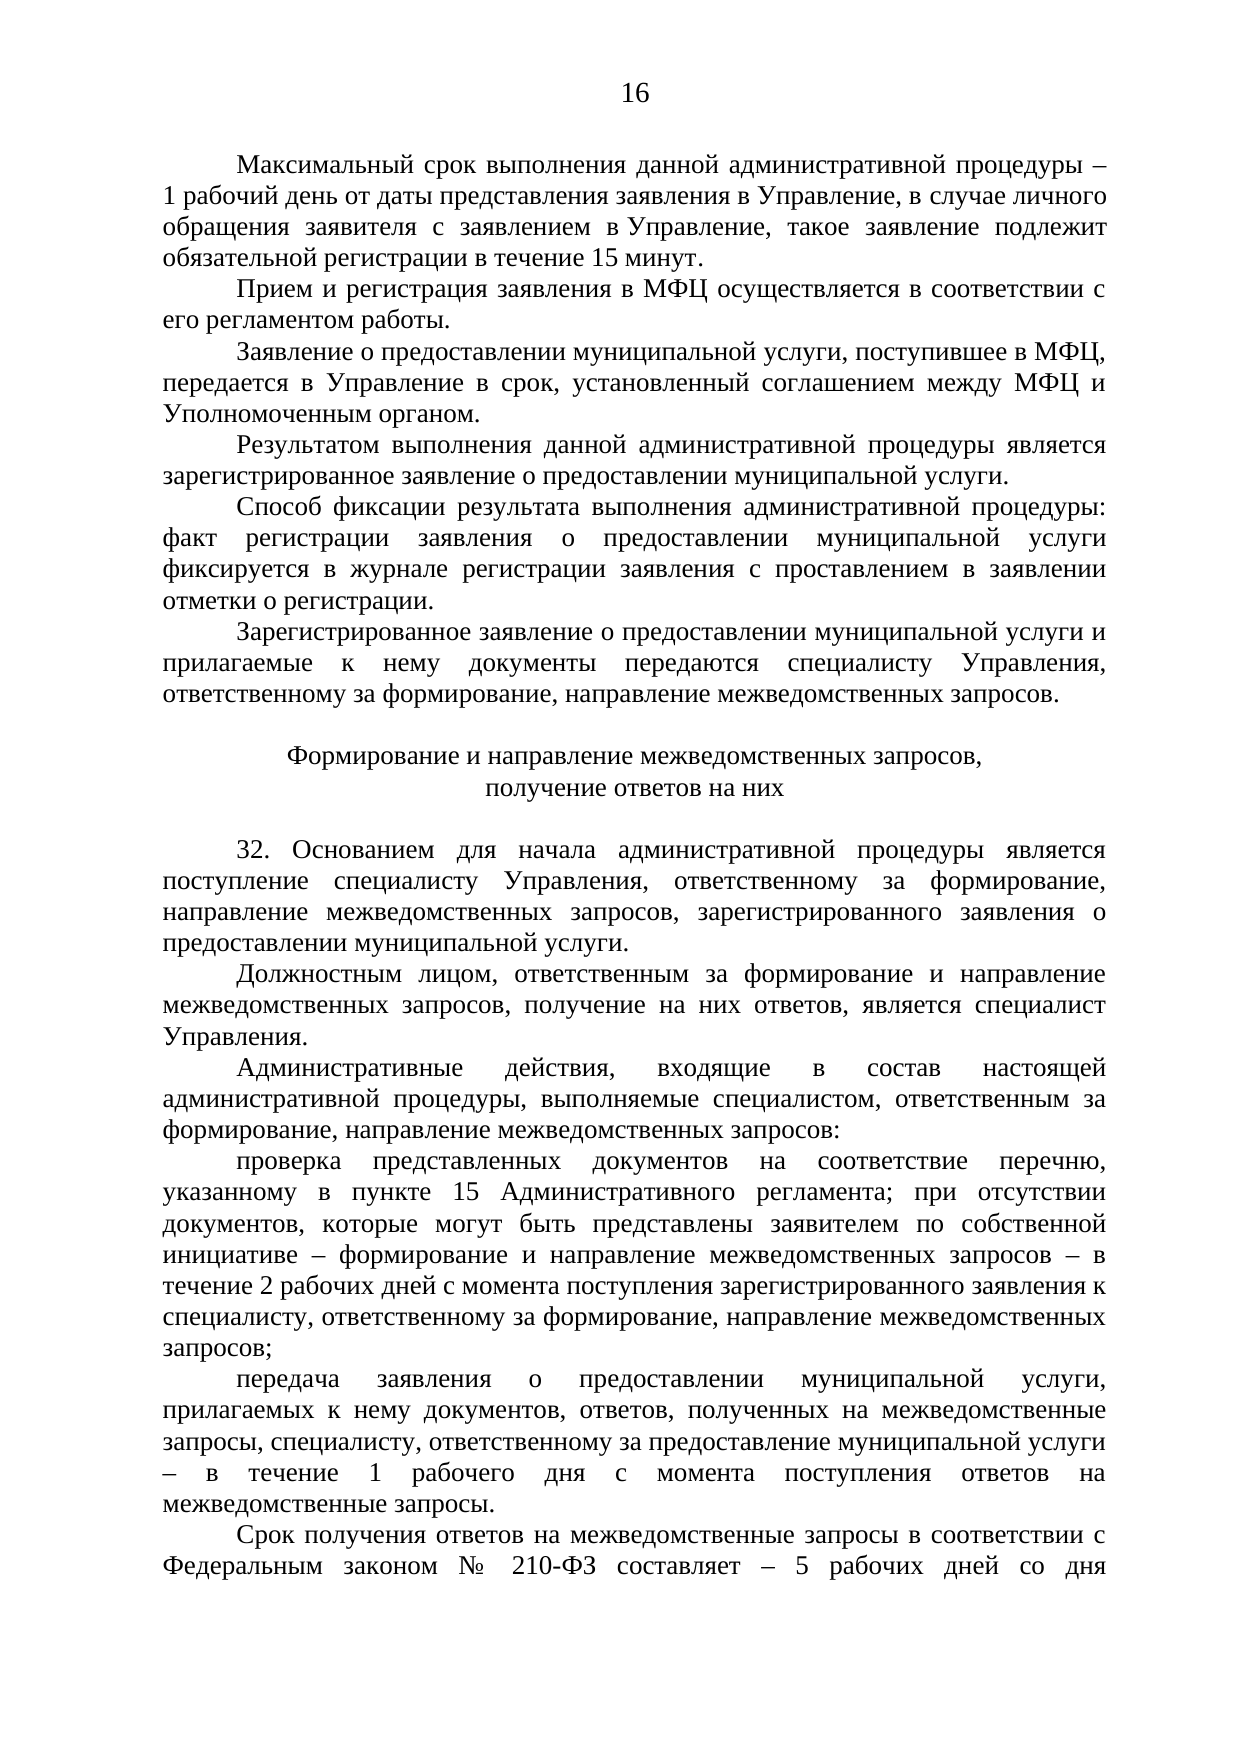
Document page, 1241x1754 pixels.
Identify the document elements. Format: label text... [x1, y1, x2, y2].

text Заявление о предоставлении муниципальной услуги, поступившее в МФЦ, передается в Управление в срок, установленный соглашением между МФЦ и Уполномоченным органом. [162, 334, 1107, 428]
text Зарегистрированное заявление о предоставлении муниципальной услуги и прилагаемые к нему документы передаются специалисту Управления, ответственному за формирование, направление межведомственных запросов. [162, 615, 1107, 708]
text Результатом выполнения данной административной процедуры является зарегистрированное заявление о предоставлении муниципальной услуги. [162, 428, 1107, 490]
text Должностным лицом, ответственным за формирование и направление межведомственных запросов, получение на них ответов, является специалист Управления. [162, 957, 1107, 1051]
text Максимальный срок выполнения данной административной процедуры – 1 рабочий день от даты представления заявления в Управление, в случае личного обращения заявителя с заявлением в Управление, такое заявление подлежит обязательной регистрации в течение 15 минут. [162, 148, 1107, 272]
text проверка представленных документов на соответствие перечню, указанному в пункте 15 Административного регламента; при отсутствии документов, которые могут быть представлены заявителем по собственной инициативе – формирование и направление межведомственных запросов – в течение 2 рабочих дней с момента поступления зарегистрированного заявления к специалисту, ответственному за формирование, направление межведомственных запросов; [162, 1144, 1107, 1362]
text получение ответов на них [162, 771, 1107, 802]
text передача заявления о предоставлении муниципальной услуги, прилагаемых к нему документов, ответов, полученных на межведомственные запросы, специалисту, ответственному за предоставление муниципальной услуги – в течение 1 рабочего дня с момента поступления ответов на межведомственные запросы. [162, 1362, 1107, 1518]
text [162, 1518, 1107, 1580]
text Способ фиксации результата выполнения административной процедуры: факт регистрации заявления о предоставлении муниципальной услуги фиксируется в журнале регистрации заявления с проставлением в заявлении отметки о регистрации. [162, 490, 1107, 615]
text Формирование и направление межведомственных запросов, [162, 739, 1107, 771]
text Прием и регистрация заявления в МФЦ осуществляется в соответствии с его регламентом работы. [162, 272, 1107, 334]
text 32. Основанием для начала административной процедуры является поступление специалисту Управления, ответственному за формирование, направление межведомственных запросов, зарегистрированного заявления о предоставлении муниципальной услуги. [162, 833, 1107, 957]
text Административные действия, входящие в состав настоящей административной процедуры, выполняемые специалистом, ответственным за формирование, направление межведомственных запросов: [162, 1051, 1107, 1144]
